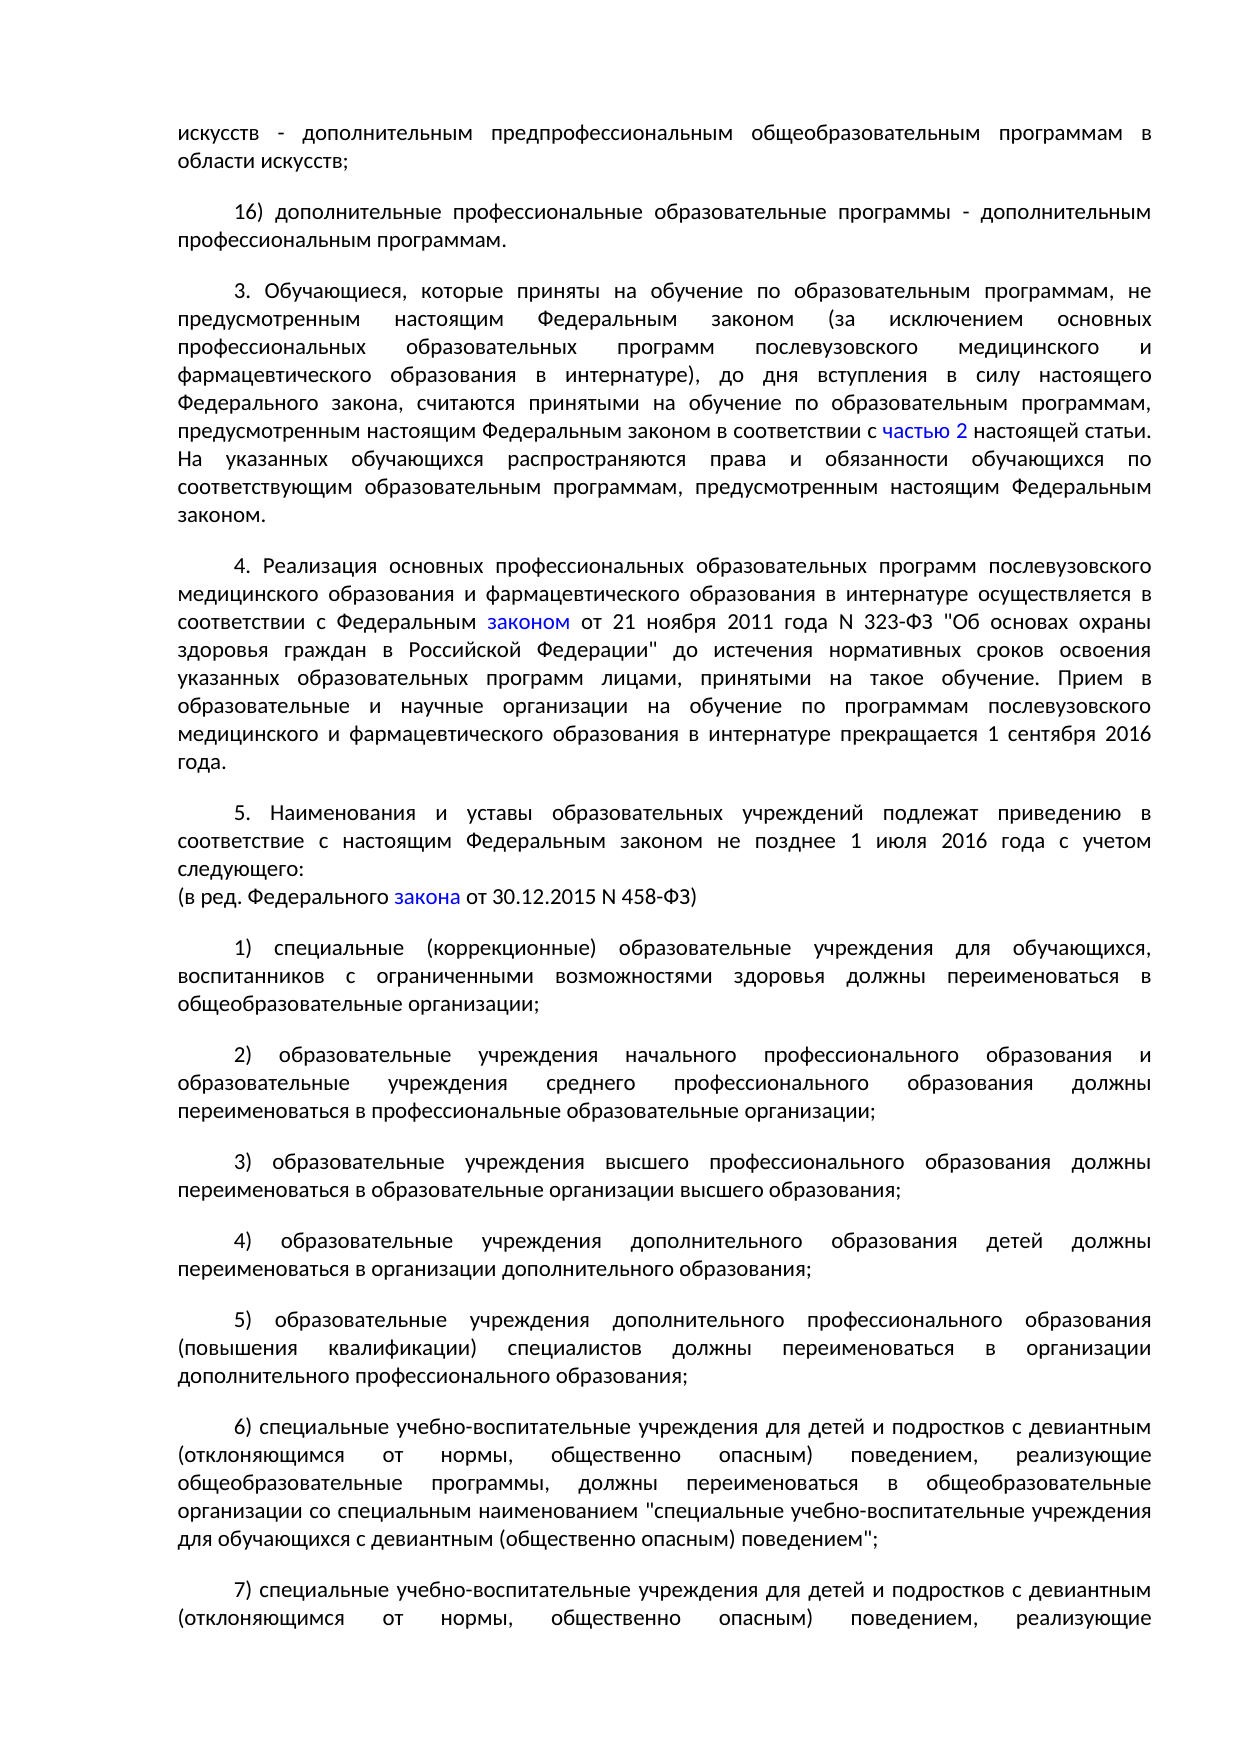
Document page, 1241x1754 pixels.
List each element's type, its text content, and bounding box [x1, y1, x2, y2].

text 16) дополнительные профессиональные образовательные программы - дополнительным профессиональным программам. [177, 197, 1152, 253]
text 2) образовательные учреждения начального профессионального образования и образовательные учреждения среднего профессионального образования должны переименоваться в профессиональные образовательные организации; [177, 1040, 1152, 1124]
text 3. Обучающиеся, которые приняты на обучение по образовательным программам, не предусмотренным настоящим Федеральным законом (за исключением основных профессиональных образовательных программ послевузовского медицинского и фармацевтического образования в интернатуре), до дня вступления в силу настоящего Федерального закона, считаются принятыми на обучение по образовательным программам, предусмотренным настоящим Федеральным законом в соответствии с частью 2 настоящей статьи. На указанных обучающихся распространяются права и обязанности обучающихся по соответствующим образовательным программам, предусмотренным настоящим Федеральным законом. [177, 276, 1152, 528]
text 5. Наименования и уставы образовательных учреждений подлежат приведению в соответствие с настоящим Федеральным законом не позднее 1 июля 2016 года с учетом следующего: [177, 798, 1152, 882]
text 6) специальные учебно-воспитательные учреждения для детей и подростков с девиантным (отклоняющимся от нормы, общественно опасным) поведением, реализующие общеобразовательные программы, должны переименоваться в общеобразовательные организации со специальным наименованием "специальные учебно-воспитательные учреждения для обучающихся с девиантным (общественно опасным) поведением"; [177, 1412, 1152, 1552]
text 1) специальные (коррекционные) образовательные учреждения для обучающихся, воспитанников с ограниченными возможностями здоровья должны переименоваться в общеобразовательные организации; [177, 933, 1152, 1017]
text (в ред. Федерального закона от 30.12.2015 N 458-ФЗ) [177, 882, 1152, 910]
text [177, 1575, 1152, 1631]
text 4. Реализация основных профессиональных образовательных программ послевузовского медицинского образования и фармацевтического образования в интернатуре осуществляется в соответствии с Федеральным законом от 21 ноября 2011 года N 323-ФЗ "Об основах охраны здоровья граждан в Российской Федерации" до истечения нормативных сроков освоения указанных образовательных программ лицами, принятыми на такое обучение. Прием в образовательные и научные организации на обучение по программам послевузовского медицинского и фармацевтического образования в интернатуре прекращается 1 сентября 2016 года. [177, 551, 1152, 775]
text 5) образовательные учреждения дополнительного профессионального образования (повышения квалификации) специалистов должны переименоваться в организации дополнительного профессионального образования; [177, 1305, 1152, 1389]
text 3) образовательные учреждения высшего профессионального образования должны переименоваться в образовательные организации высшего образования; [177, 1147, 1152, 1203]
text 4) образовательные учреждения дополнительного образования детей должны переименоваться в организации дополнительного образования; [177, 1226, 1152, 1282]
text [177, 118, 1152, 174]
